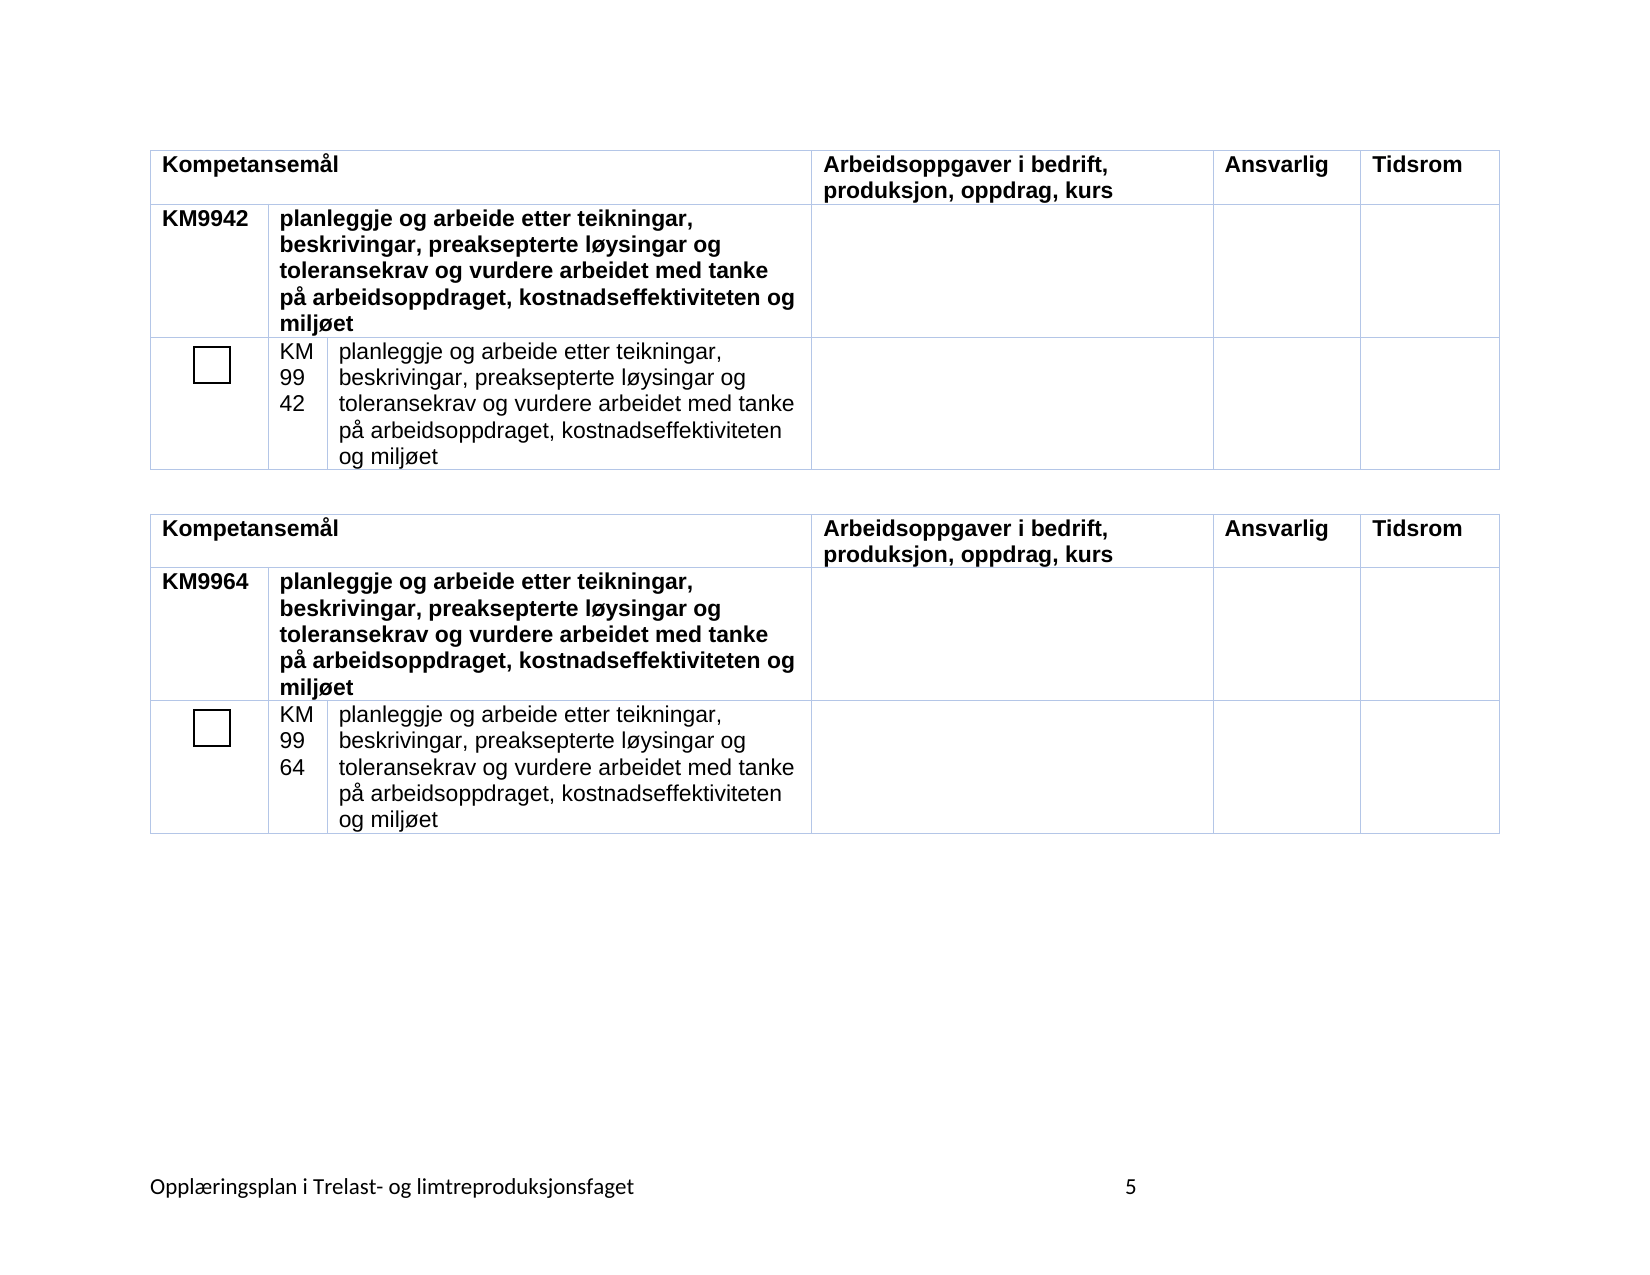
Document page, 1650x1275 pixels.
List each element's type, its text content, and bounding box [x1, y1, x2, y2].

table_cell [1214, 205, 1360, 337]
table_cell [151, 338, 268, 469]
table_header Ansvarlig [1214, 151, 1360, 204]
table_cell [1361, 338, 1499, 469]
table_cell [1361, 568, 1499, 700]
table_cell [1214, 338, 1360, 469]
table_cell KM9964 [269, 701, 327, 833]
table_header Ansvarlig [1214, 515, 1360, 567]
table_cell [812, 205, 1213, 337]
table_cell [1361, 701, 1499, 833]
table_cell [1361, 205, 1499, 337]
table_header Tidsrom [1361, 151, 1499, 204]
table_header Arbeidsoppgaver i bedrift, produksjon, oppdrag, kurs [812, 515, 1213, 567]
table_cell KM9964 [151, 568, 268, 700]
table_cell [151, 701, 268, 833]
table_cell [812, 568, 1213, 700]
table_header Tidsrom [1361, 515, 1499, 567]
table_header Kompetansemål [151, 151, 811, 204]
table_header Arbeidsoppgaver i bedrift, produksjon, oppdrag, kurs [812, 151, 1213, 204]
table_cell KM9942 [151, 205, 268, 337]
table_cell KM9942 [269, 338, 327, 469]
table_cell [812, 338, 1213, 469]
table_cell [1214, 568, 1360, 700]
table_header Kompetansemål [151, 515, 811, 567]
table_cell [1214, 701, 1360, 833]
table_cell [812, 701, 1213, 833]
